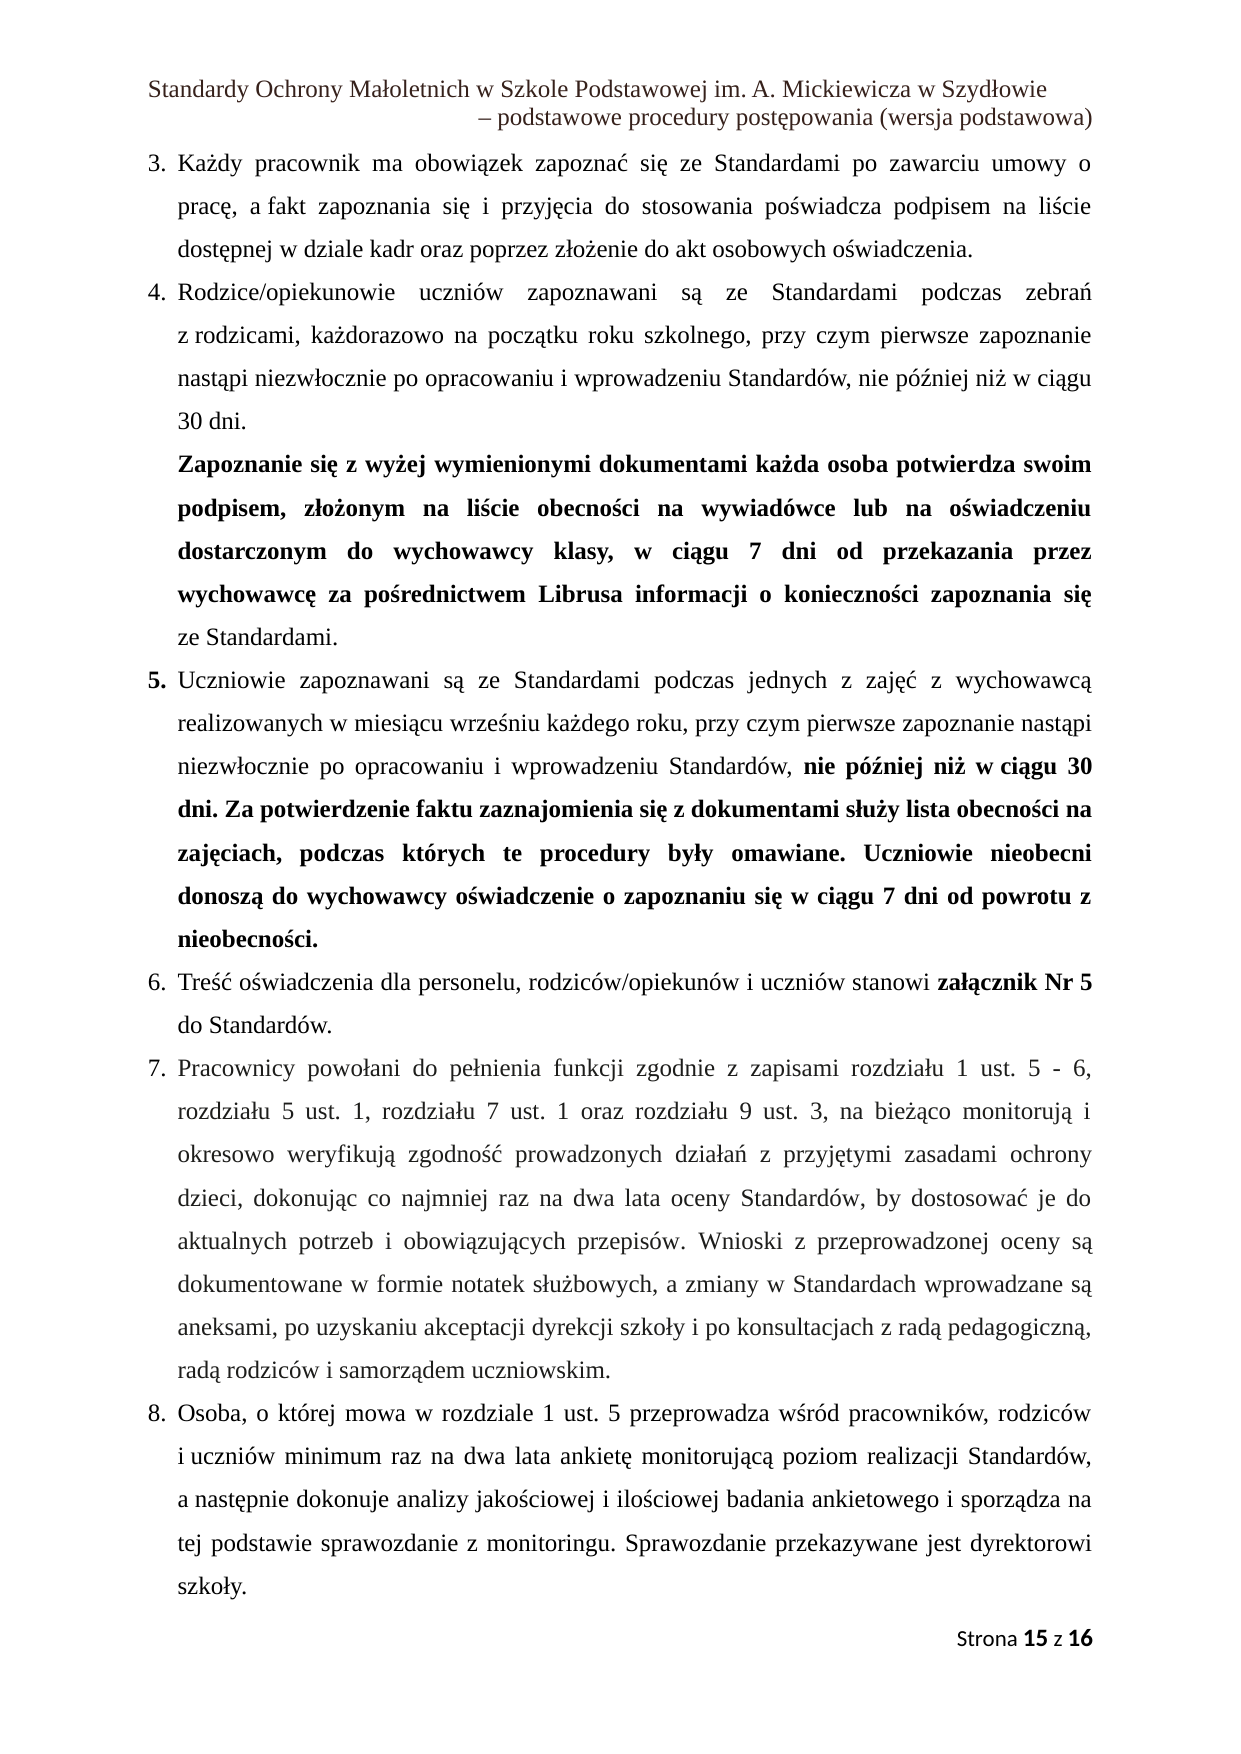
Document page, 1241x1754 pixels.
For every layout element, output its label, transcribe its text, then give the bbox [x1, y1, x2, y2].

list Treść oświadczenia dla personelu, rodziców/opiekunów i uczniów stanowi załącznik Nr 5 do Standardów. [148, 967, 1093, 1039]
list Osoba, o której mowa w rozdziale 1 ust. 5 przeprowadza wśród pracowników, rodziców i uczniów minimum raz na dwa lata ankietę monitorującą poziom realizacji Standardów, a następnie dokonuje analizy jakościowej i ilościowej badania ankietowego i sporządza na tej podstawie sprawozdanie z monitoringu. Sprawozdanie przekazywane jest dyrektorowi szkoły. [148, 1398, 1093, 1599]
list Każdy pracownik ma obowiązek zapoznać się ze Standardami po zawarciu umowy o pracę, a fakt zapoznania się i przyjęcia do stosowania poświadcza podpisem na liście dostępnej w dziale kadr oraz poprzez złożenie do akt osobowych oświadczenia. [148, 148, 1093, 263]
list Uczniowie zapoznawani są ze Standardami podczas jednych z zajęć z wychowawcą realizowanych w miesiącu wrześniu każdego roku, przy czym pierwsze zapoznanie nastąpi niezwłocznie po opracowaniu i wprowadzeniu Standardów, nie później niż w ciągu 30 dni. Za potwierdzenie faktu zaznajomienia się z dokumentami służy lista obecności na zajęciach, podczas których te procedury były omawiane. Uczniowie nieobecni donoszą do wychowawcy oświadczenie o zapoznaniu się w ciągu 7 dni od powrotu z nieobecności. [148, 665, 1093, 953]
list Pracownicy powołani do pełnienia funkcji zgodnie z zapisami rozdziału 1 ust. 5 - 6, rozdziału 5 ust. 1, rozdziału 7 ust. 1 oraz rozdziału 9 ust. 3, na bieżąco monitorują i okresowo weryfikują zgodność prowadzonych działań z przyjętymi zasadami ochrony dzieci, dokonując co najmniej raz na dwa lata oceny Standardów, by dostosować je do aktualnych potrzeb i obowiązujących przepisów. Wnioski z przeprowadzonej oceny są dokumentowane w formie notatek służbowych, a zmiany w Standardach wprowadzane są aneksami, po uzyskaniu akceptacji dyrekcji szkoły i po konsultacjach z radą pedagogiczną, radą rodziców i samorządem uczniowskim. [148, 1053, 1093, 1384]
text Zapoznanie się z wyżej wymienionymi dokumentami każda osoba potwierdza swoim podpisem, złożonym na liście obecności na wywiadówce lub na oświadczeniu dostarczonym do wychowawcy klasy, w ciągu 7 dni od przekazania przez wychowawcę za pośrednictwem Librusa informacji o konieczności zapoznania się ze Standardami. [177, 449, 1093, 651]
list Rodzice/opiekunowie uczniów zapoznawani są ze Standardami podczas zebrań z rodzicami, każdorazowo na początku roku szkolnego, przy czym pierwsze zapoznanie nastąpi niezwłocznie po opracowaniu i wprowadzeniu Standardów, nie później niż w ciągu 30 dni. [148, 277, 1093, 435]
